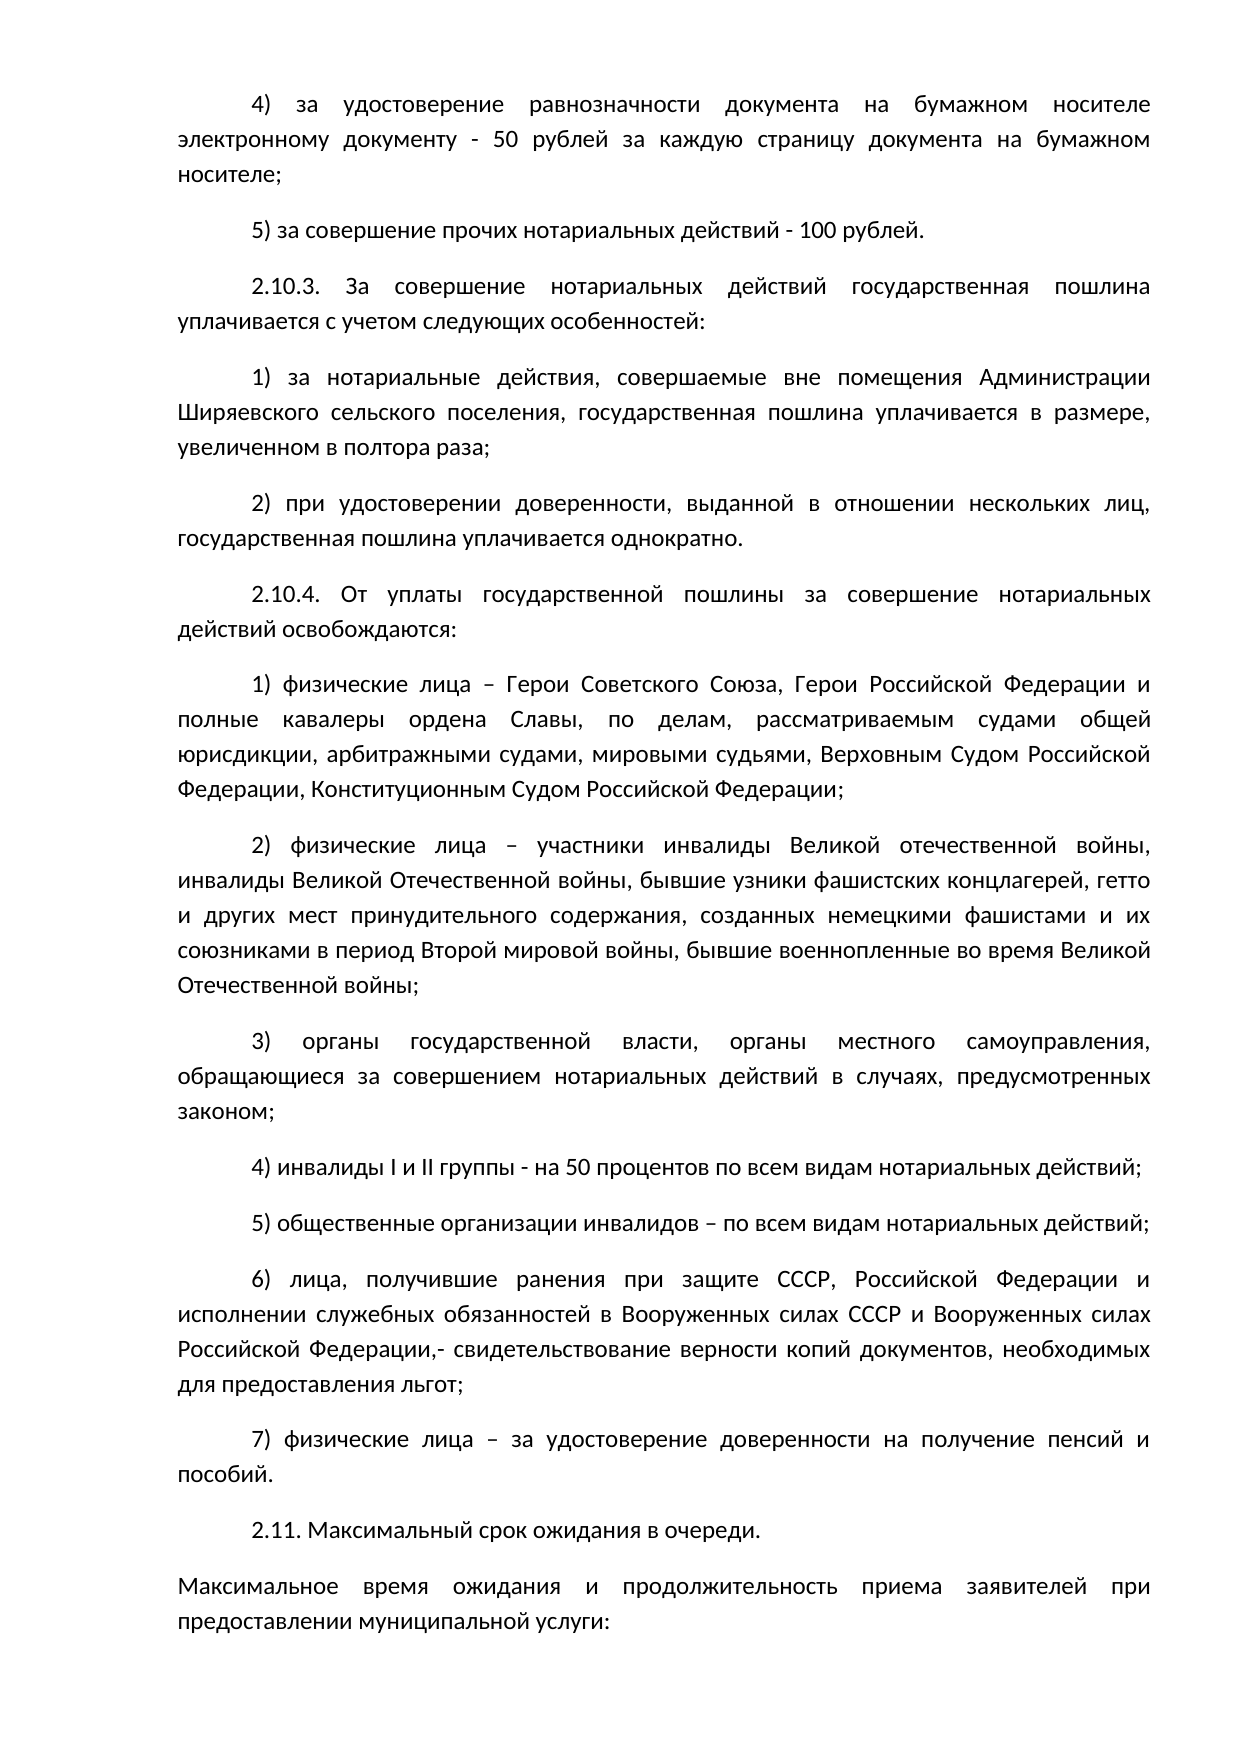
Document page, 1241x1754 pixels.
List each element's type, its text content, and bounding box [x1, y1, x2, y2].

text 2.10.4. От уплаты государственной пошлины за совершение нотариальных действий освобождаются: [177, 578, 1152, 643]
text 3) органы государственной власти, органы местного самоуправления, обращающиеся за совершением нотариальных действий в случаях, предусмотренных законом; [177, 1025, 1152, 1126]
text 2.10.3. За совершение нотариальных действий государственная пошлина уплачивается с учетом следующих особенностей: [177, 270, 1152, 336]
text 4) за удостоверение равнозначности документа на бумажном носителе электронному документу - 50 рублей за каждую страницу документа на бумажном носителе; [177, 89, 1152, 189]
text 7) физические лица – за удостоверение доверенности на получение пенсий и пособий. [177, 1424, 1152, 1489]
text 5) за совершение прочих нотариальных действий - 100 рублей. [177, 214, 1152, 245]
text 4) инвалиды І и II группы - на 50 процентов по всем видам нотариальных действий; [177, 1151, 1152, 1182]
text 2) при удостоверении доверенности, выданной в отношении нескольких лиц, государственная пошлина уплачивается однократно. [177, 487, 1152, 552]
text 1) за нотариальные действия, совершаемые вне помещения Администрации Ширяевского сельского поселения, государственная пошлина уплачивается в размере, увеличенном в полтора раза; [177, 361, 1152, 462]
text 6) лица, получившие ранения при защите СССР, Российской Федерации и исполнении служебных обязанностей в Вооруженных силах СССР и Вооруженных силах Российской Федерации,- свидетельствование верности копий документов, необходимых для предоставления льгот; [177, 1263, 1152, 1398]
text 1) физические лица – Герои Советского Союза, Герои Российской Федерации и полные кавалеры ордена Славы, по делам, рассматриваемым судами общей юрисдикции, арбитражными судами, мировыми судьями, Верховным Судом Российской Федерации, Конституционным Судом Российской Федерации; [177, 669, 1152, 804]
text Максимальное время ожидания и продолжительность приема заявителей при предоставлении муниципальной услуги: [177, 1570, 1152, 1636]
text 5) общественные организации инвалидов – по всем видам нотариальных действий; [177, 1207, 1152, 1237]
text 2.11. Максимальный срок ожидания в очереди. [177, 1514, 1152, 1545]
text 2) физические лица – участники инвалиды Великой отечественной войны, инвалиды Великой Отечественной войны, бывшие узники фашистских концлагерей, гетто и других мест принудительного содержания, созданных немецкими фашистами и их союзниками в период Второй мировой войны, бывшие военнопленные во время Великой Отечественной войны; [177, 829, 1152, 1000]
